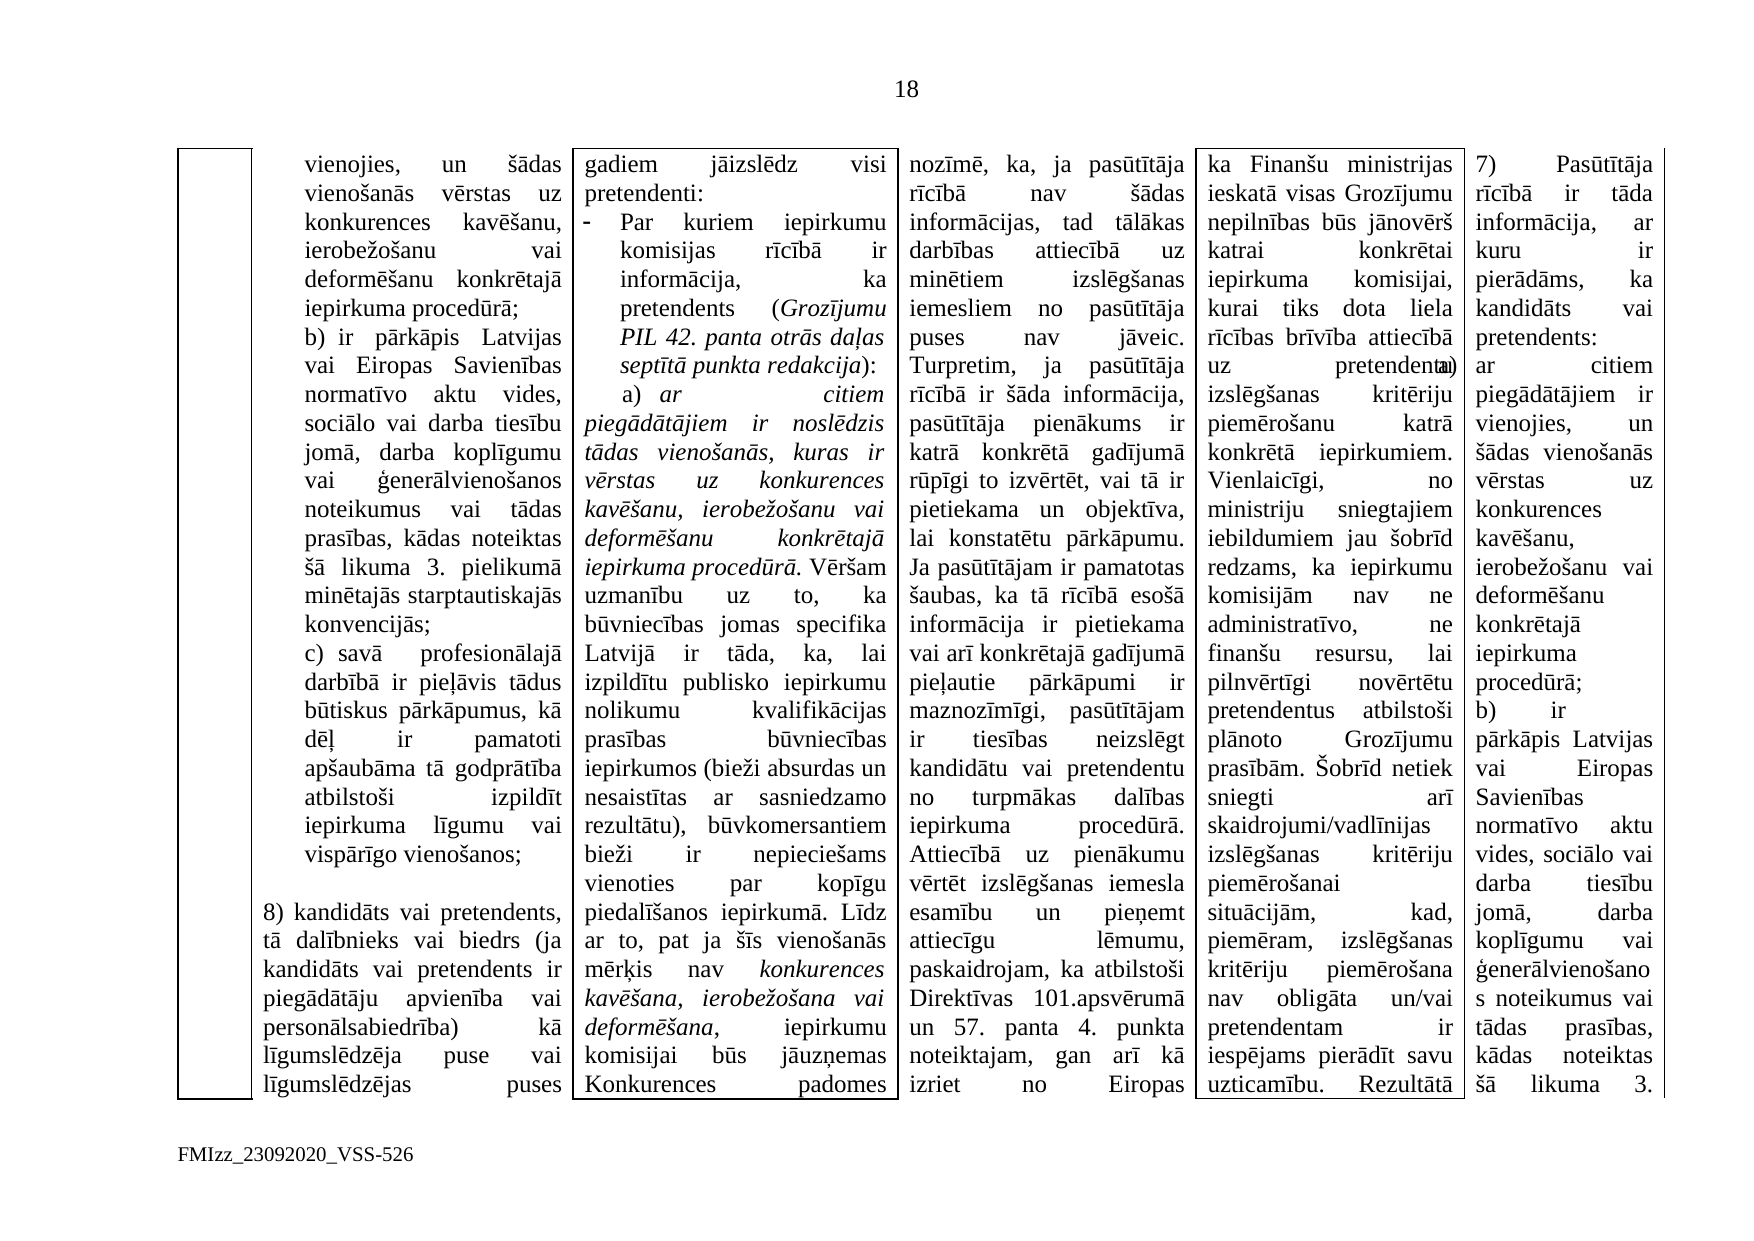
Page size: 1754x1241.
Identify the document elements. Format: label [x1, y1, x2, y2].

table_cell [179, 149, 251, 1098]
table_cell [1197, 149, 1464, 1098]
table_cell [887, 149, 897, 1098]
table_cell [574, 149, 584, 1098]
